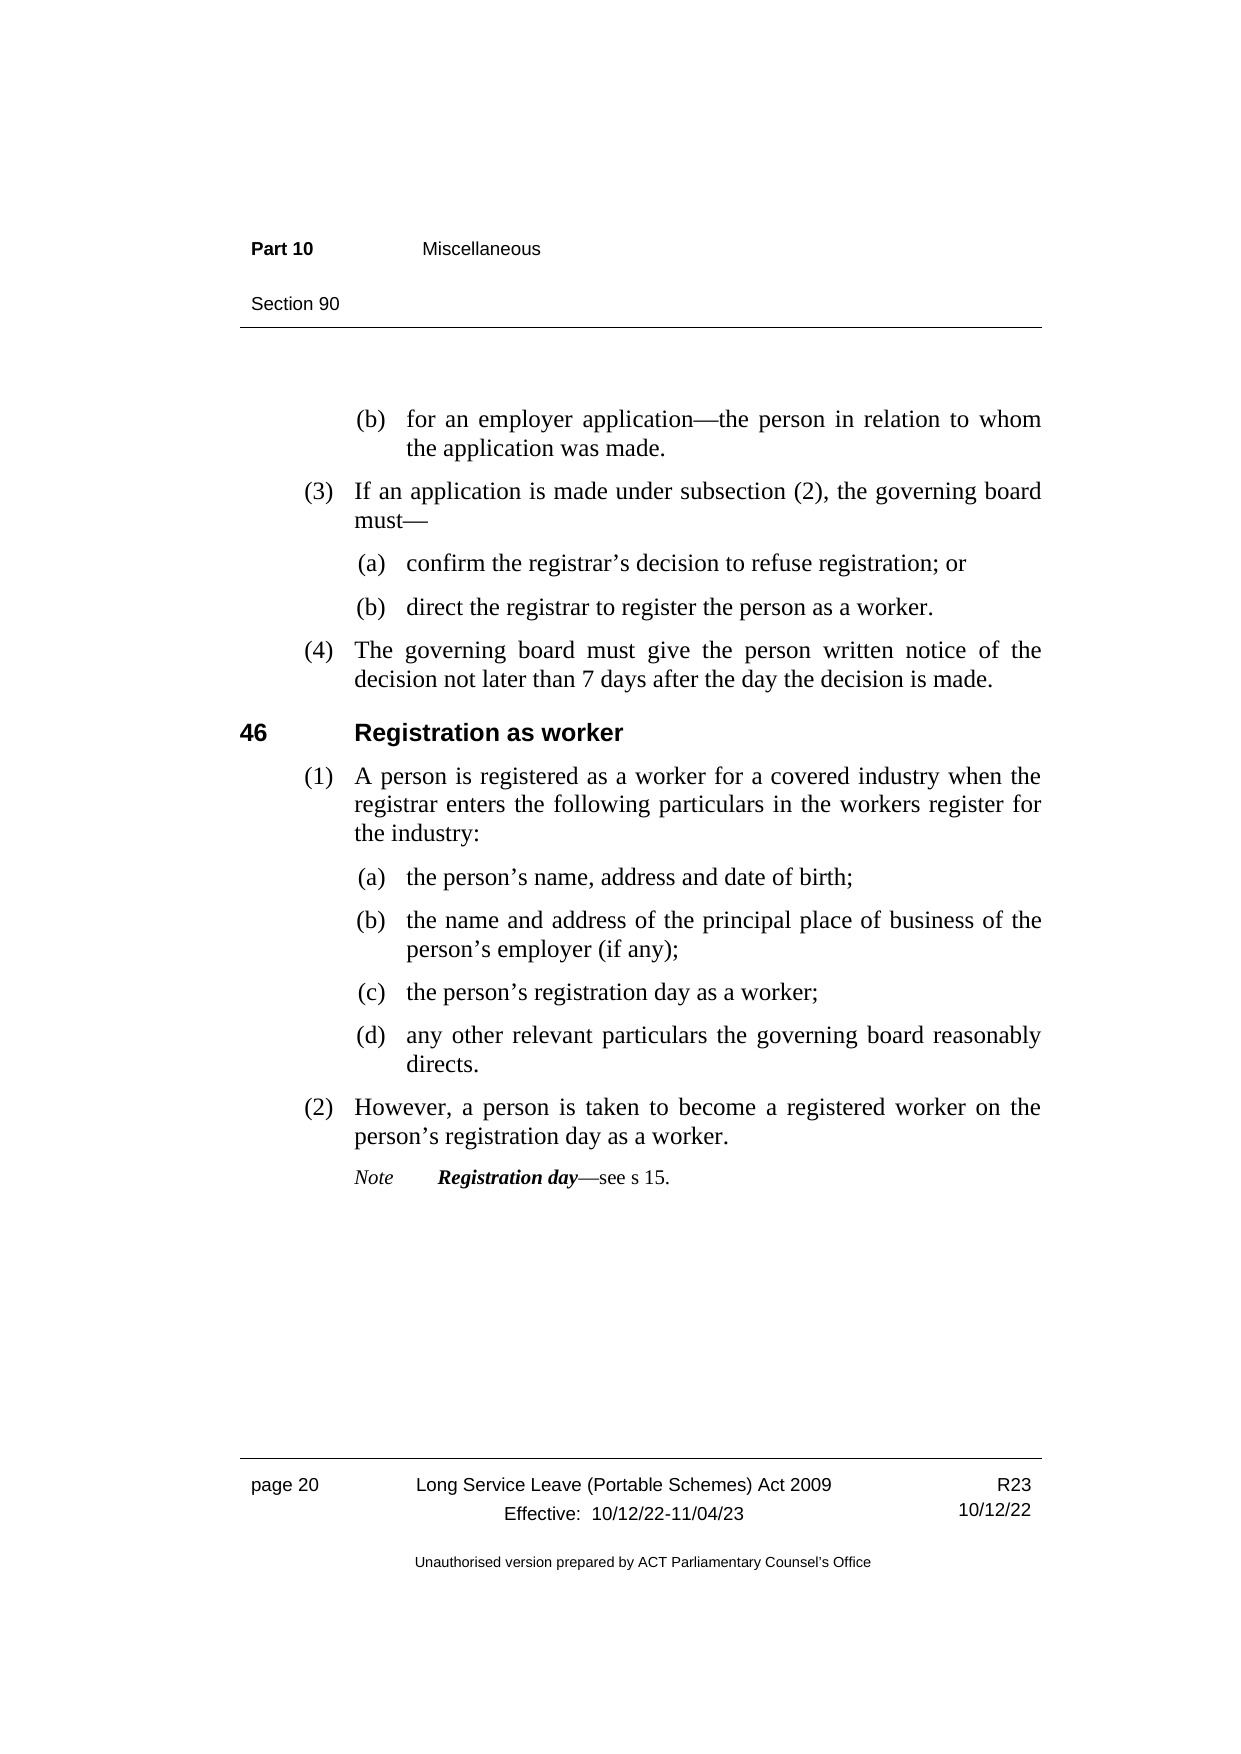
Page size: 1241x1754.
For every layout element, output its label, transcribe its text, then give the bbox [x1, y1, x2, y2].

text (b) the name and address of the principal place of business of the person’s employer (if any); [239, 905, 1042, 962]
text (b) for an employer application—the person in relation to whom the application was made. [239, 404, 1042, 462]
text (c) the person’s registration day as a worker; [239, 977, 1042, 1006]
text (3) If an application is made under subsection (2), the governing board must— [239, 476, 1042, 534]
text (4) The governing board must give the person written notice of the decision not later than 7 days after the day the decision is made. [239, 635, 1042, 692]
text (d) any other relevant particulars the governing board reasonably directs. [239, 1020, 1042, 1078]
text 46 Registration as worker [239, 717, 1042, 746]
text (b) direct the registrar to register the person as a worker. [239, 592, 1042, 620]
text (1) A person is registered as a worker for a covered industry when the registrar enters the following particulars in the workers register for the industry: [239, 761, 1042, 847]
text Note Registration day—see s 15. [354, 1164, 1042, 1189]
text (a) the person’s name, address and date of birth; [239, 862, 1042, 890]
text (a) confirm the registrar’s decision to refuse registration; or [239, 548, 1042, 577]
text (2) However, a person is taken to become a registered worker on the person’s registration day as a worker. [239, 1092, 1042, 1150]
